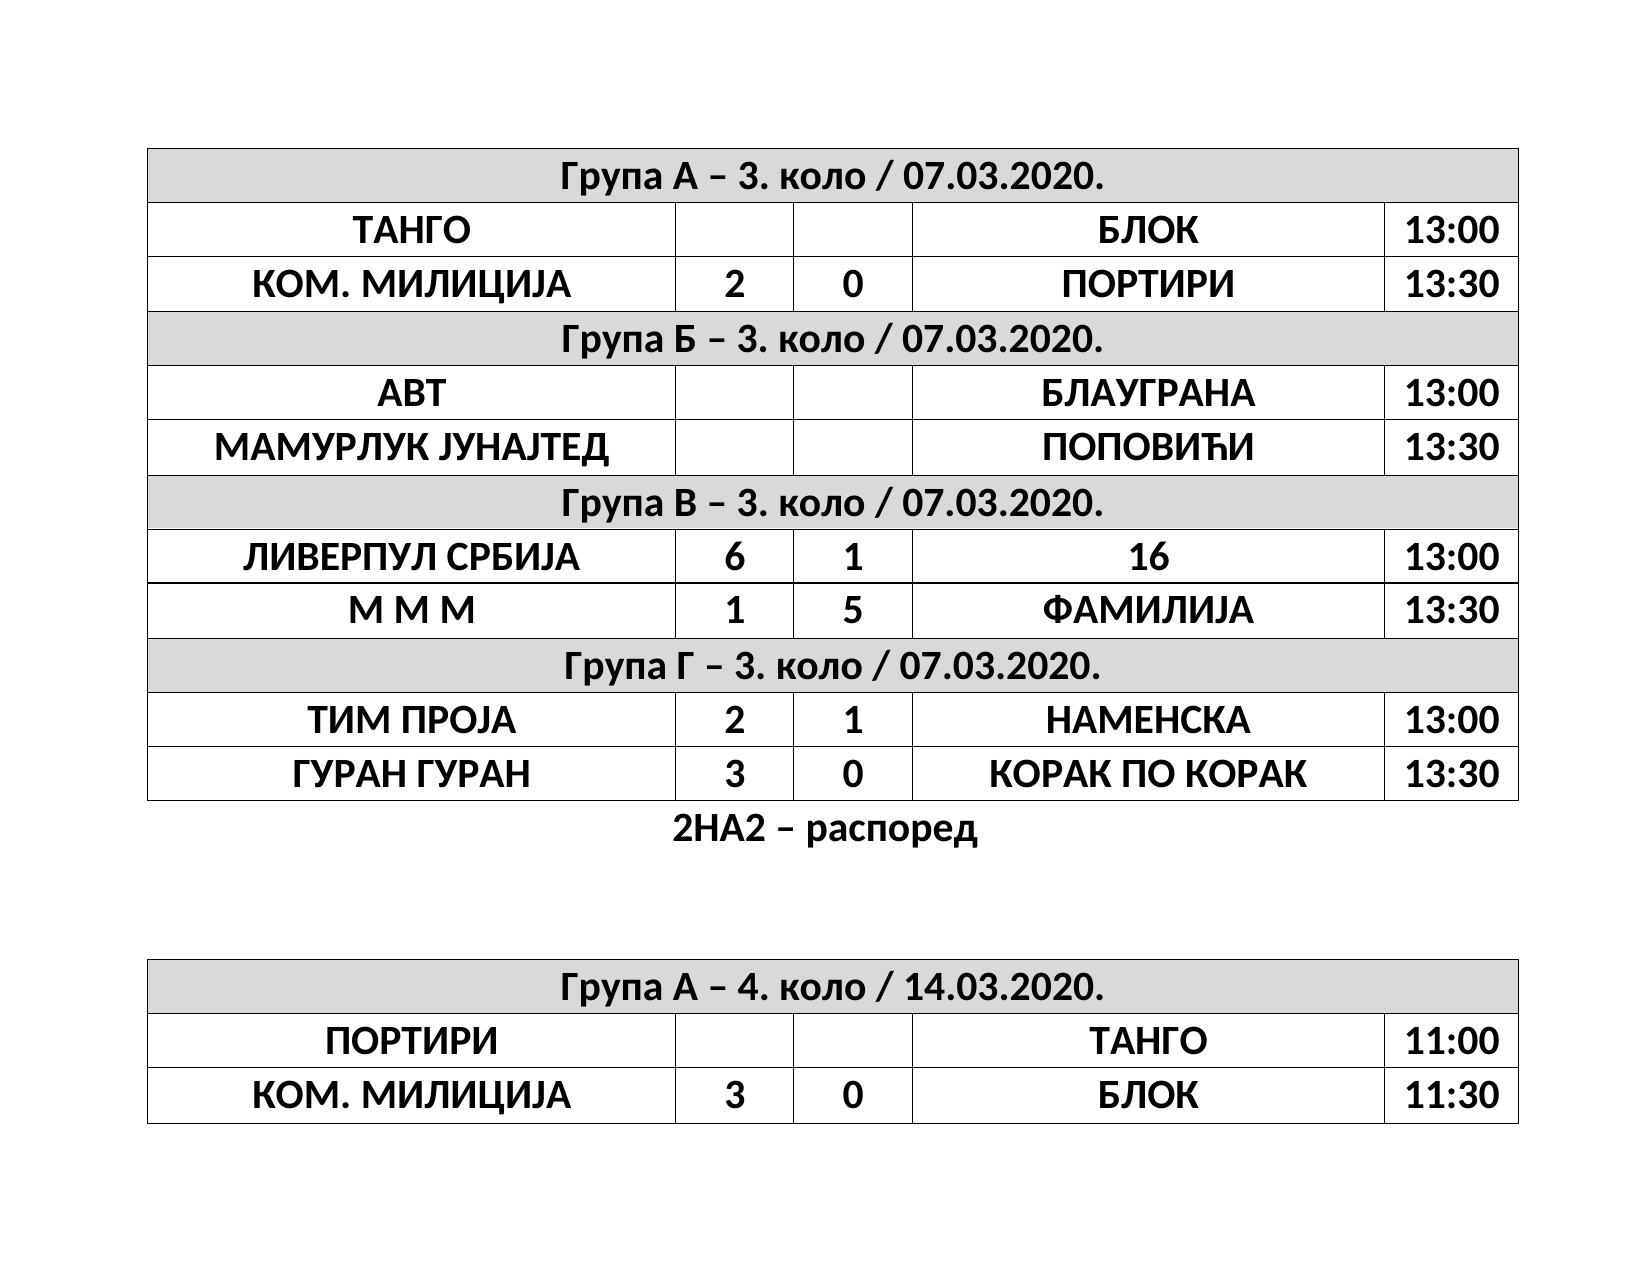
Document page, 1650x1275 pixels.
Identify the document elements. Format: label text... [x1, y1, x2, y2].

table_cell НАМЕНСКА [913, 693, 1384, 746]
table_cell 1 [794, 693, 912, 746]
table_cell 1 [794, 530, 912, 582]
table_cell БЛОК [913, 203, 1384, 256]
table_cell Група Г – 3. коло / 07.03.2020. [148, 639, 1518, 692]
table_cell 13:30 [1385, 584, 1518, 638]
table_cell 3 [676, 1068, 793, 1123]
table_cell КОМ. МИЛИЦИЈА [148, 1068, 675, 1123]
table_cell Група Б – 3. коло / 07.03.2020. [148, 312, 1518, 365]
table_cell 0 [794, 747, 912, 800]
table_cell 13:30 [1385, 747, 1518, 800]
table_cell 0 [794, 257, 912, 311]
table_cell ПОРТИРИ [913, 257, 1384, 311]
table_cell 2 [676, 257, 793, 311]
table_cell 13:30 [1385, 257, 1518, 311]
table_cell 5 [794, 584, 912, 638]
table_cell ПОПОВИЋИ [913, 420, 1384, 474]
table_cell [794, 420, 912, 474]
table_cell 16 [913, 530, 1384, 582]
table_cell 1 [676, 584, 793, 638]
table_cell 3 [676, 747, 793, 800]
table_cell 13:00 [1385, 366, 1518, 419]
table_cell 13:00 [1385, 693, 1518, 746]
table_header Група А – 4. коло / 14.03.2020. [148, 960, 1518, 1013]
table_cell ПОРТИРИ [148, 1014, 675, 1067]
table_cell БЛАУГРАНА [913, 366, 1384, 419]
table_cell ЛИВЕРПУЛ СРБИЈА [148, 530, 675, 582]
table_cell 11:00 [1385, 1014, 1518, 1067]
table_cell 2 [676, 693, 793, 746]
table_cell 13:00 [1385, 530, 1518, 582]
table_cell ТАНГО [913, 1014, 1384, 1067]
table_cell 0 [794, 1068, 912, 1123]
table_cell 11:30 [1385, 1068, 1518, 1123]
table_cell Група В – 3. коло / 07.03.2020. [148, 476, 1518, 528]
table_cell ТИМ ПРОЈА [148, 693, 675, 746]
table_cell М М М [148, 584, 675, 638]
table_cell [794, 203, 912, 256]
table_cell МАМУРЛУК ЈУНАЈТЕД [148, 420, 675, 474]
table_cell ФАМИЛИЈА [913, 584, 1384, 638]
table_cell ТАНГО [148, 203, 675, 256]
table_header Група А – 3. коло / 07.03.2020. [148, 149, 1518, 202]
table_cell АВТ [148, 366, 675, 419]
table_cell КОРАК ПО КОРАК [913, 747, 1384, 800]
table_cell [794, 1014, 912, 1067]
table_cell 13:00 [1385, 203, 1518, 256]
table_cell [794, 366, 912, 419]
table_cell [676, 1014, 793, 1067]
table_cell ГУРАН ГУРАН [148, 747, 675, 800]
table_cell [676, 420, 793, 474]
table_cell КОМ. МИЛИЦИЈА [148, 257, 675, 311]
table_cell [676, 366, 793, 419]
table_cell 13:30 [1385, 420, 1518, 474]
table_cell 6 [676, 530, 793, 582]
table_cell БЛОК [913, 1068, 1384, 1123]
text 2НА2 – распоред [148, 801, 1502, 852]
table_cell [676, 203, 793, 256]
